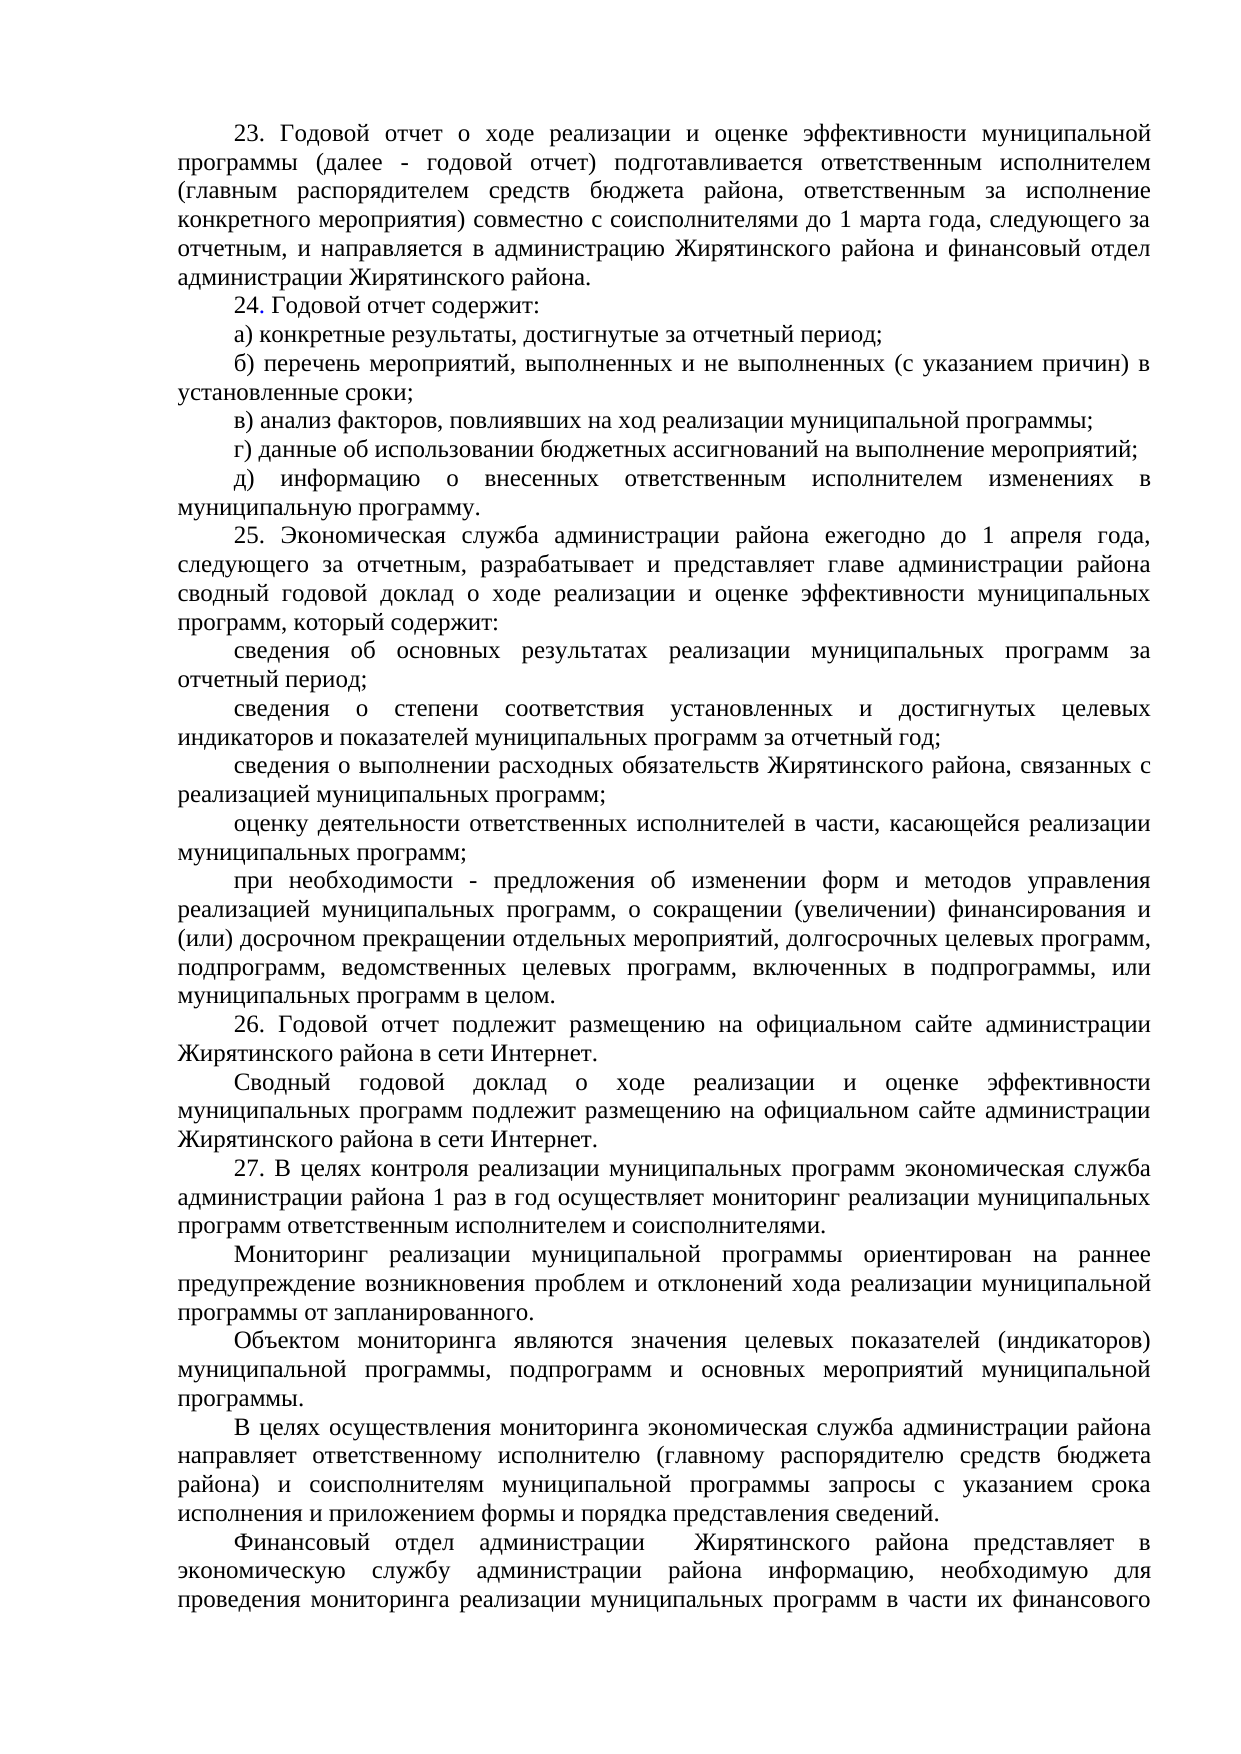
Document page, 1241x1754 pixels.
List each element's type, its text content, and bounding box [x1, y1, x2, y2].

text при необходимости - предложения об изменении форм и методов управления реализацией муниципальных программ, о сокращении (увеличении) финансирования и (или) досрочном прекращении отдельных мероприятий, долгосрочных целевых программ, подпрограмм, ведомственных целевых программ, включенных в подпрограммы, или муниципальных программ в целом. [177, 866, 1152, 1009]
text сведения о выполнении расходных обязательств Жирятинского района, связанных с реализацией муниципальных программ; [177, 751, 1152, 808]
text а) конкретные результаты, достигнутые за отчетный период; [177, 319, 1152, 348]
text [177, 1527, 1152, 1613]
text 25. Экономическая служба администрации района ежегодно до 1 апреля года, следующего за отчетным, разрабатывает и представляет главе администрации района сводный годовой доклад о ходе реализации и оценке эффективности муниципальных программ, который содержит: [177, 521, 1152, 636]
text в) анализ факторов, повлиявших на ход реализации муниципальной программы; [177, 406, 1152, 434]
text сведения о степени соответствия установленных и достигнутых целевых индикаторов и показателей муниципальных программ за отчетный год; [177, 693, 1152, 751]
text 24. Годовой отчет содержит: [177, 291, 1152, 319]
text В целях осуществления мониторинга экономическая служба администрации района направляет ответственному исполнителю (главному распорядителю средств бюджета района) и соисполнителям муниципальной программы запросы с указанием срока исполнения и приложением формы и порядка представления сведений. [177, 1412, 1152, 1527]
text сведения об основных результатах реализации муниципальных программ за отчетный период; [177, 636, 1152, 693]
text оценку деятельности ответственных исполнителей в части, касающейся реализации муниципальных программ; [177, 808, 1152, 866]
text 27. В целях контроля реализации муниципальных программ экономическая служба администрации района 1 раз в год осуществляет мониторинг реализации муниципальных программ ответственным исполнителем и соисполнителями. [177, 1153, 1152, 1239]
text б) перечень мероприятий, выполненных и не выполненных (с указанием причин) в установленные сроки; [177, 348, 1152, 406]
text Сводный годовой доклад о ходе реализации и оценке эффективности муниципальных программ подлежит размещению на официальном сайте администрации Жирятинского района в сети Интернет. [177, 1067, 1152, 1153]
text 26. Годовой отчет подлежит размещению на официальном сайте администрации Жирятинского района в сети Интернет. [177, 1009, 1152, 1067]
text г) данные об использовании бюджетных ассигнований на выполнение мероприятий; [177, 434, 1152, 463]
text 23. Годовой отчет о ходе реализации и оценке эффективности муниципальной программы (далее - годовой отчет) подготавливается ответственным исполнителем (главным распорядителем средств бюджета района, ответственным за исполнение конкретного мероприятия) совместно с соисполнителями до 1 марта года, следующего за отчетным, и направляется в администрацию Жирятинского района и финансовый отдел администрации Жирятинского района. [177, 118, 1152, 291]
text д) информацию о внесенных ответственным исполнителем изменениях в муниципальную программу. [177, 463, 1152, 521]
text Мониторинг реализации муниципальной программы ориентирован на раннее предупреждение возникновения проблем и отклонений хода реализации муниципальной программы от запланированного. [177, 1239, 1152, 1326]
text Объектом мониторинга являются значения целевых показателей (индикаторов) муниципальной программы, подпрограмм и основных мероприятий муниципальной программы. [177, 1326, 1152, 1412]
